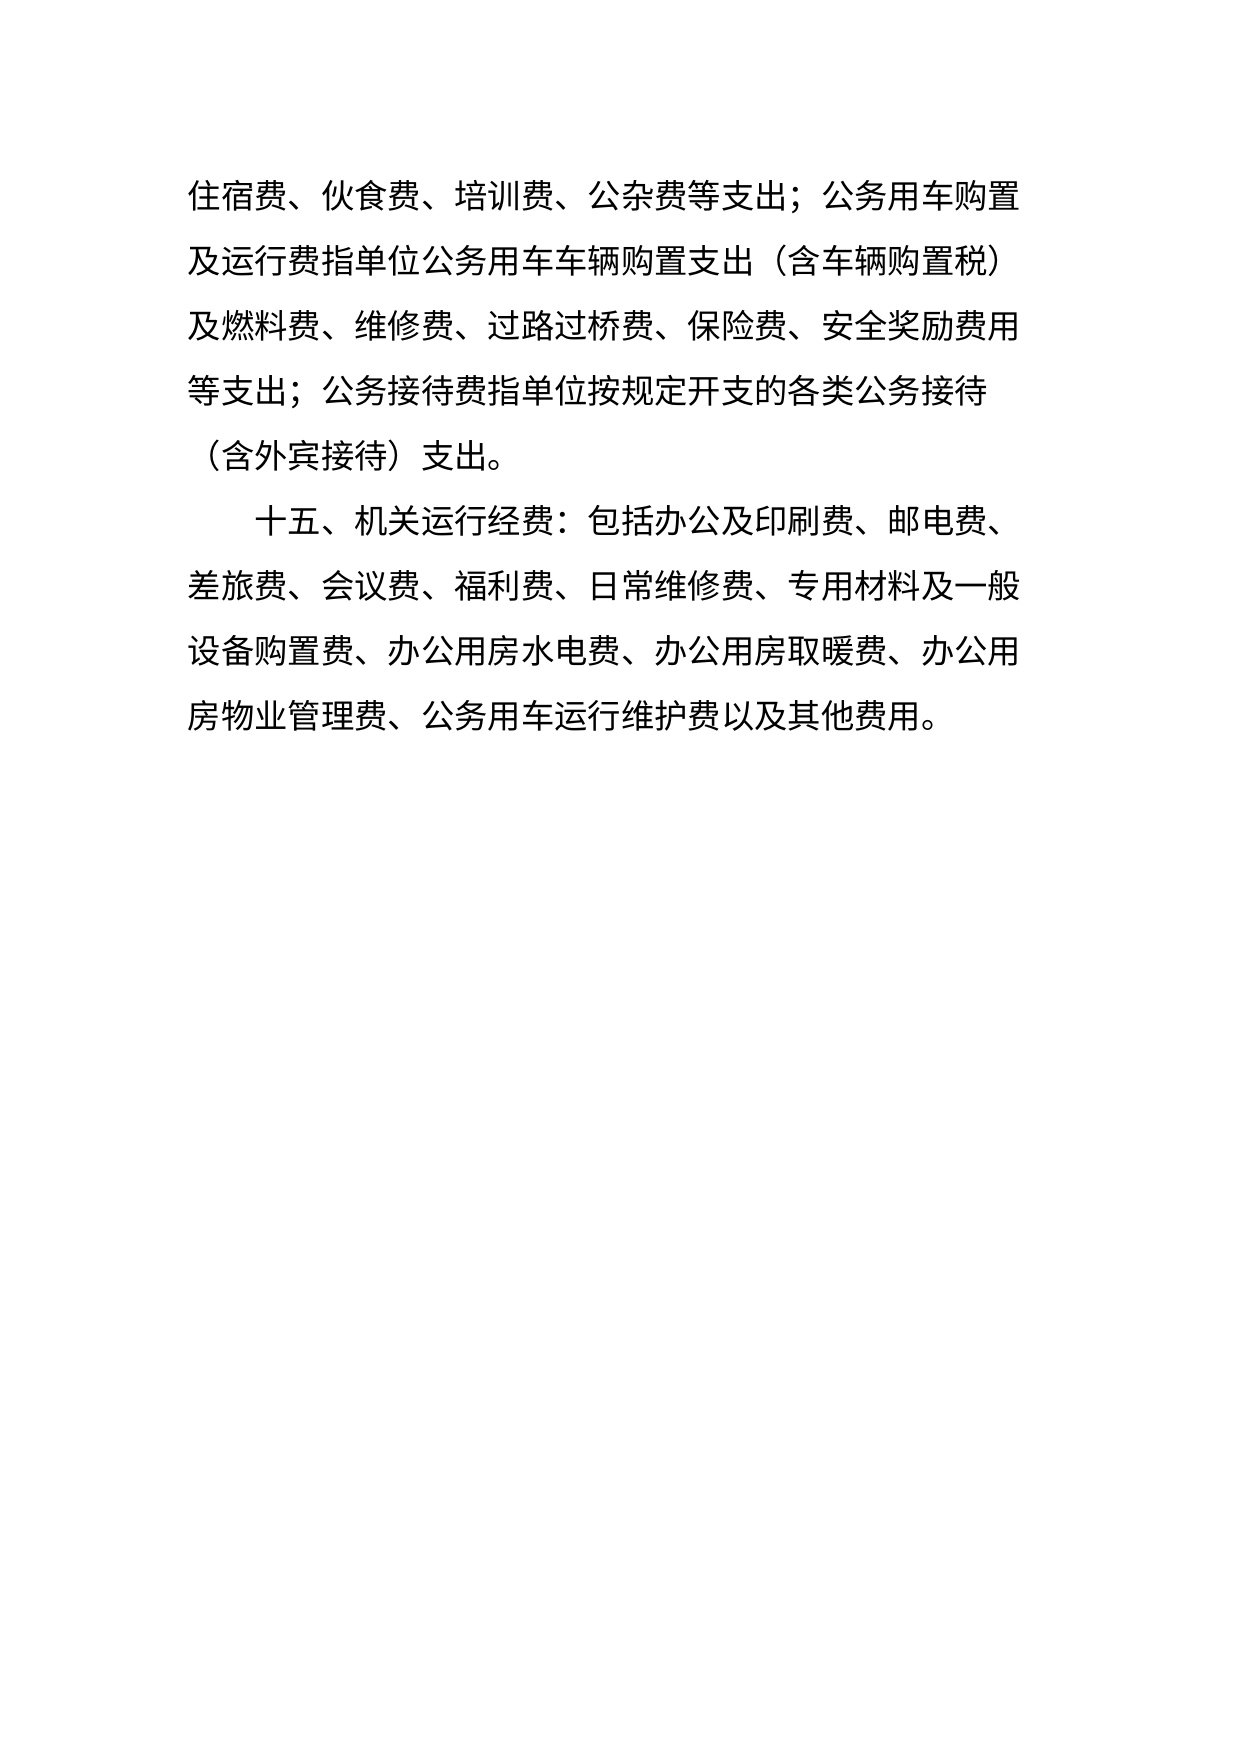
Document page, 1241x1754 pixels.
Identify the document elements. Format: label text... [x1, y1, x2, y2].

text 十五、机关运行经费：包括办公及印刷费、邮电费、差旅费、会议费、福利费、日常维修费、专用材料及一般设备购置费、办公用房水电费、办公用房取暖费、办公用房物业管理费、公务用车运行维护费以及其他费用。 [187, 487, 1053, 747]
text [187, 162, 1053, 487]
